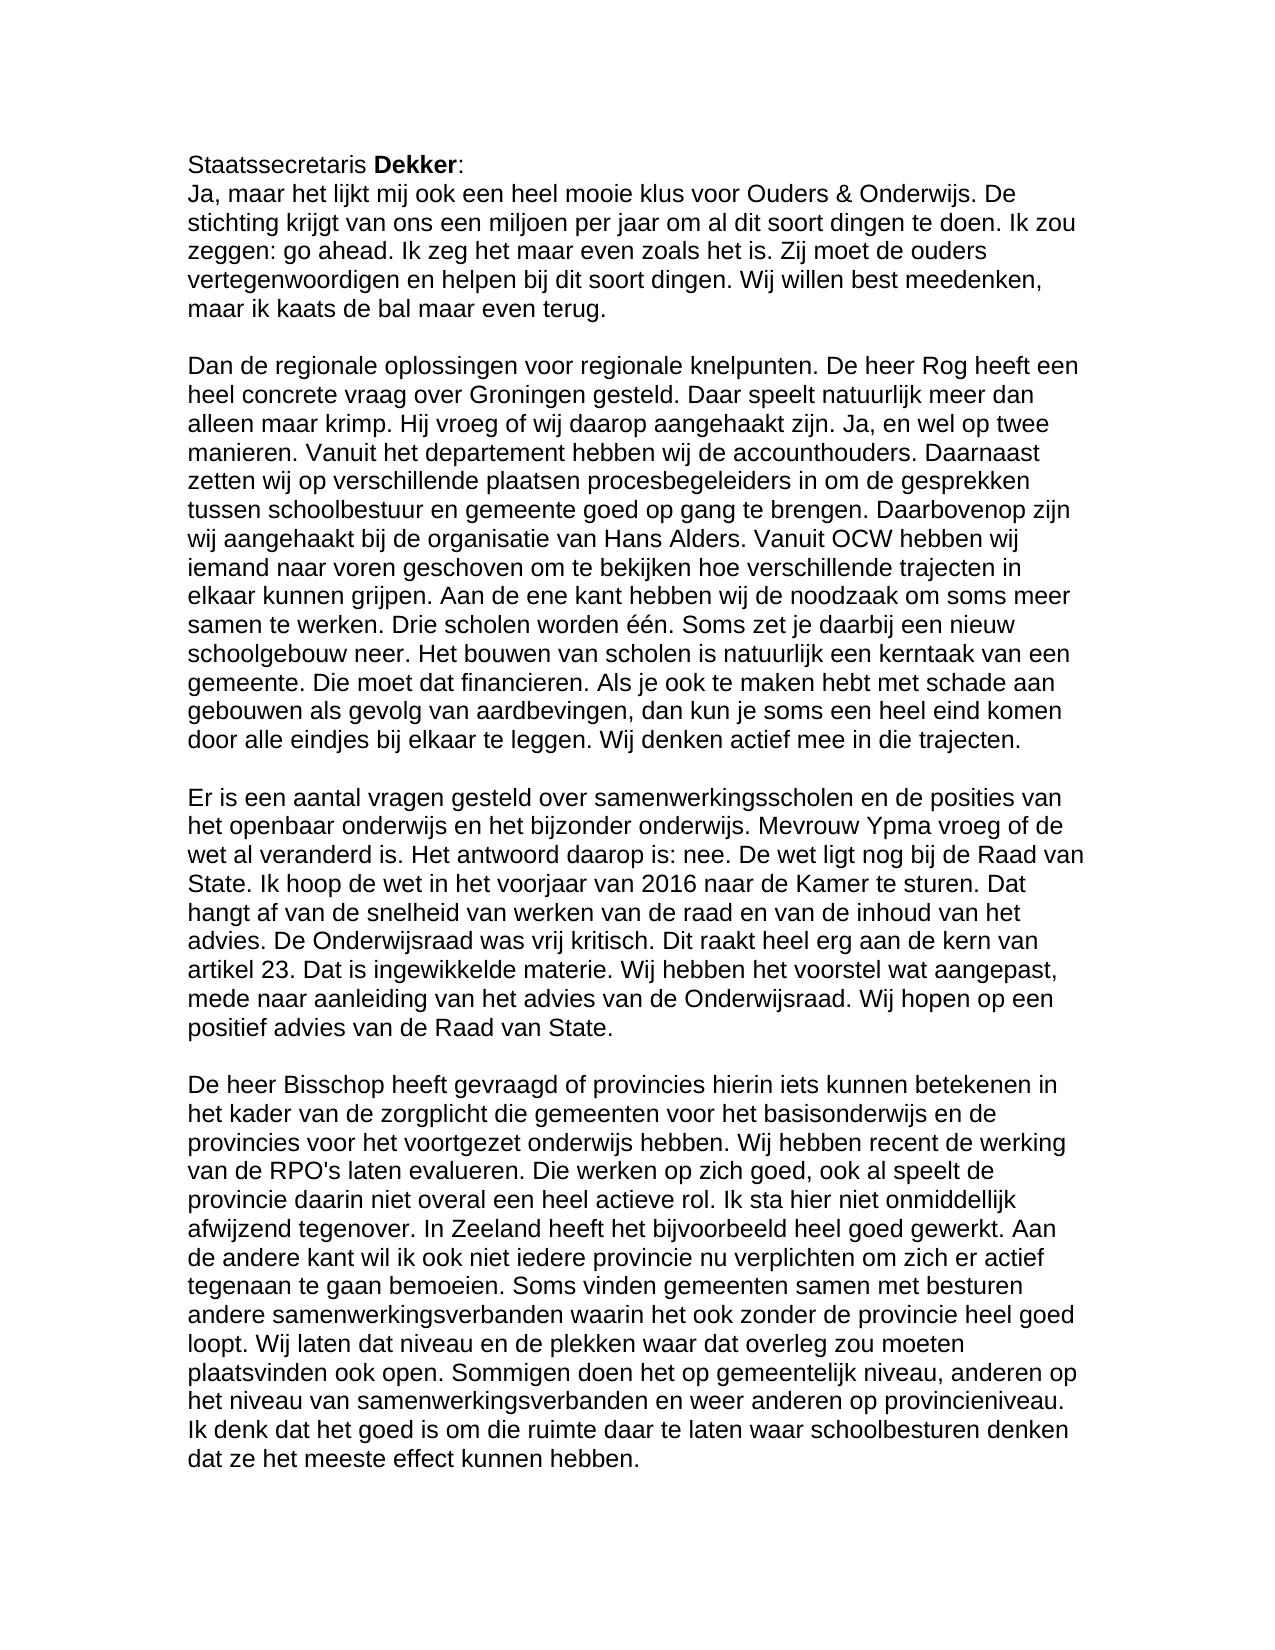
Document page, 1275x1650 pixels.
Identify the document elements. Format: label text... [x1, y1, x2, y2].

text Staatssecretaris Dekker: Ja, maar het lijkt mij ook een heel mooie klus voor Ouders & Onderwijs. De stichting krijgt van ons een miljoen per jaar om al dit soort dingen te doen. Ik zou zeggen: go ahead. Ik zeg het maar even zoals het is. Zij moet de ouders vertegenwoordigen en helpen bij dit soort dingen. Wij willen best meedenken, maar ik kaats de bal maar even terug. Dan de regionale oplossingen voor regionale knelpunten. De heer Rog heeft een heel concrete vraag over Groningen gesteld. Daar speelt natuurlijk meer dan alleen maar krimp. Hij vroeg of wij daarop aangehaakt zijn. Ja, en wel op twee manieren. Vanuit het departement hebben wij de accounthouders. Daarnaast zetten wij op verschillende plaatsen procesbegeleiders in om de gesprekken tussen schoolbestuur en gemeente goed op gang te brengen. Daarbovenop zijn wij aangehaakt bij de organisatie van Hans Alders. Vanuit OCW hebben wij iemand naar voren geschoven om te bekijken hoe verschillende trajecten in elkaar kunnen grijpen. Aan de ene kant hebben wij de noodzaak om soms meer samen te werken. Drie scholen worden één. Soms zet je daarbij een nieuw schoolgebouw neer. Het bouwen van scholen is natuurlijk een kerntaak van een gemeente. Die moet dat financieren. Als je ook te maken hebt met schade aan gebouwen als gevolg van aardbevingen, dan kun je soms een heel eind komen door alle eindjes bij elkaar te leggen. Wij denken actief mee in die trajecten. Er is een aantal vragen gesteld over samenwerkingsscholen en de posities van het openbaar onderwijs en het bijzonder onderwijs. Mevrouw Ypma vroeg of de wet al veranderd is. Het antwoord daarop is: nee. De wet ligt nog bij de Raad van State. Ik hoop de wet in het voorjaar van 2016 naar de Kamer te sturen. Dat hangt af van de snelheid van werken van de raad en van de inhoud van het advies. De Onderwijsraad was vrij kritisch. Dit raakt heel erg aan de kern van artikel 23. Dat is ingewikkelde materie. Wij hebben het voorstel wat aangepast, mede naar aanleiding van het advies van de Onderwijsraad. Wij hopen op een positief advies van de Raad van State. De heer Bisschop heeft gevraagd of provincies hierin iets kunnen betekenen in het kader van de zorgplicht die gemeenten voor het basisonderwijs en de provincies voor het voortgezet onderwijs hebben. Wij hebben recent de werking van de RPO's laten evalueren. Die werken op zich goed, ook al speelt de provincie daarin niet overal een heel actieve rol. Ik sta hier niet onmiddellijk afwijzend tegenover. In Zeeland heeft het bijvoorbeeld heel goed gewerkt. Aan de andere kant wil ik ook niet iedere provincie nu verplichten om zich er actief tegenaan te gaan bemoeien. Soms vinden gemeenten samen met besturen andere samenwerkingsverbanden waarin het ook zonder de provincie heel goed loopt. Wij laten dat niveau en de plekken waar dat overleg zou moeten plaatsvinden ook open. Sommigen doen het op gemeentelijk niveau, anderen op het niveau van samenwerkingsverbanden en weer anderen op provincieniveau. Ik denk dat het goed is om die ruimte daar te laten waar schoolbesturen denken dat ze het meeste effect kunnen hebben. [187, 150, 1087, 1472]
